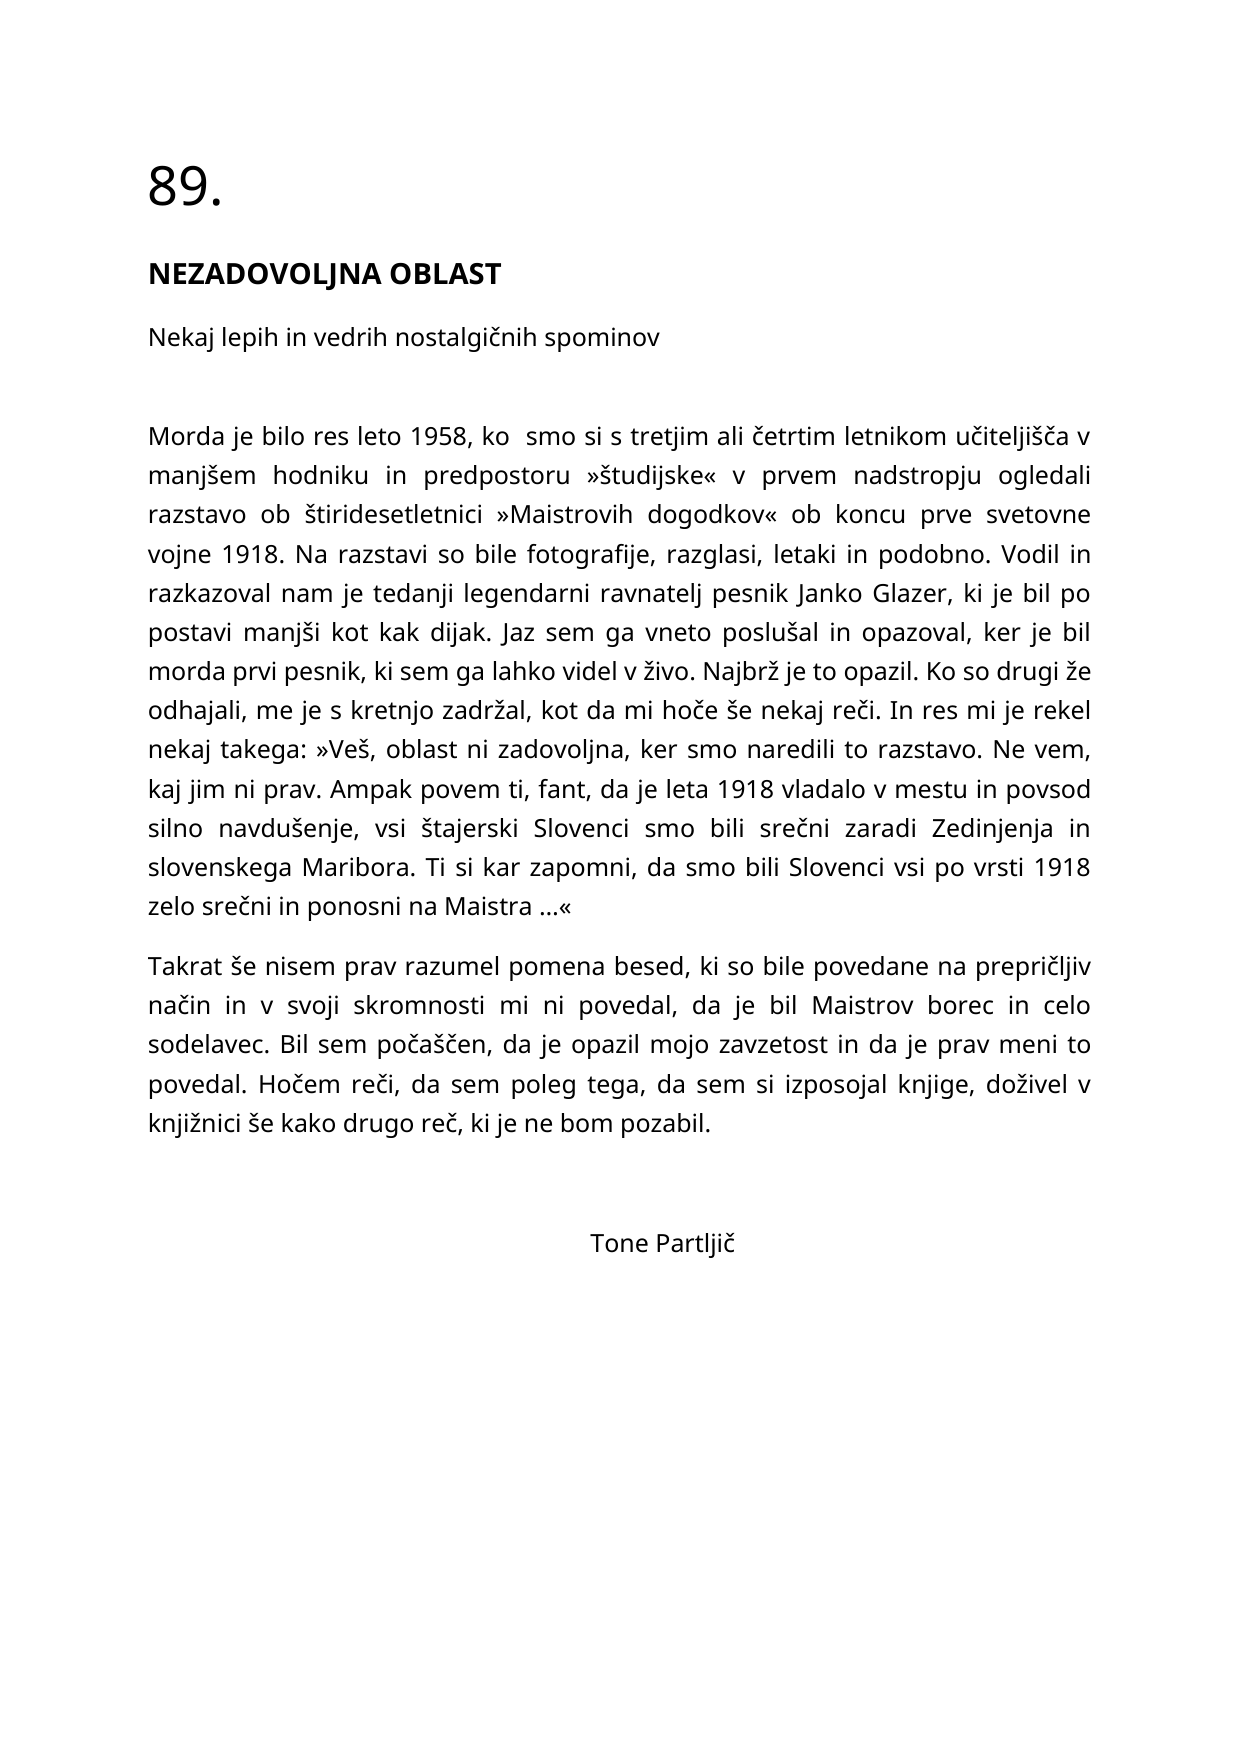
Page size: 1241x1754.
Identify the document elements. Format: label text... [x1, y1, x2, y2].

text Tone Partljič [516, 1226, 1093, 1259]
text Nekaj lepih in vedrih nostalgičnih spominov [148, 320, 1093, 354]
text Morda je bilo res leto 1958, ko smo si s tretjim ali četrtim letnikom učiteljišča v manjšem hodniku in predpostoru »študijske« v prvem nadstropju ogledali razstavo ob štiridesetletnici »Maistrovih dogodkov« ob koncu prve svetovne vojne 1918. Na razstavi so bile fotografije, razglasi, letaki in podobno. Vodil in razkazoval nam je tedanji legendarni ravnatelj pesnik Janko Glazer, ki je bil po postavi manjši kot kak dijak. Jaz sem ga vneto poslušal in opazoval, ker je bil morda prvi pesnik, ki sem ga lahko videl v živo. Najbrž je to opazil. Ko so drugi že odhajali, me je s kretnjo zadržal, kot da mi hoče še nekaj reči. In res mi je rekel nekaj takega: »Veš, oblast ni zadovoljna, ker smo naredili to razstavo. Ne vem, kaj jim ni prav. Ampak povem ti, fant, da je leta 1918 vladalo v mestu in povsod silno navdušenje, vsi štajerski Slovenci smo bili srečni zaradi Zedinjenja in slovenskega Maribora. Ti si kar zapomni, da smo bili Slovenci vsi po vrsti 1918 zelo srečni in ponosni na Maistra …« [148, 419, 1093, 923]
text NEZADOVOLJNA OBLAST [148, 253, 1093, 293]
text Takrat še nisem prav razumel pomena besed, ki so bile povedane na prepričljiv način in v svoji skromnosti mi ni povedal, da je bil Maistrov borec in celo sodelavec. Bil sem počaščen, da je opazil mojo zavzetost in da je prav meni to povedal. Hočem reči, da sem poleg tega, da sem si izposojal knjige, doživel v knjižnici še kako drugo reč, ki je ne bom pozabil. [148, 949, 1093, 1139]
text 89. [148, 148, 1093, 221]
